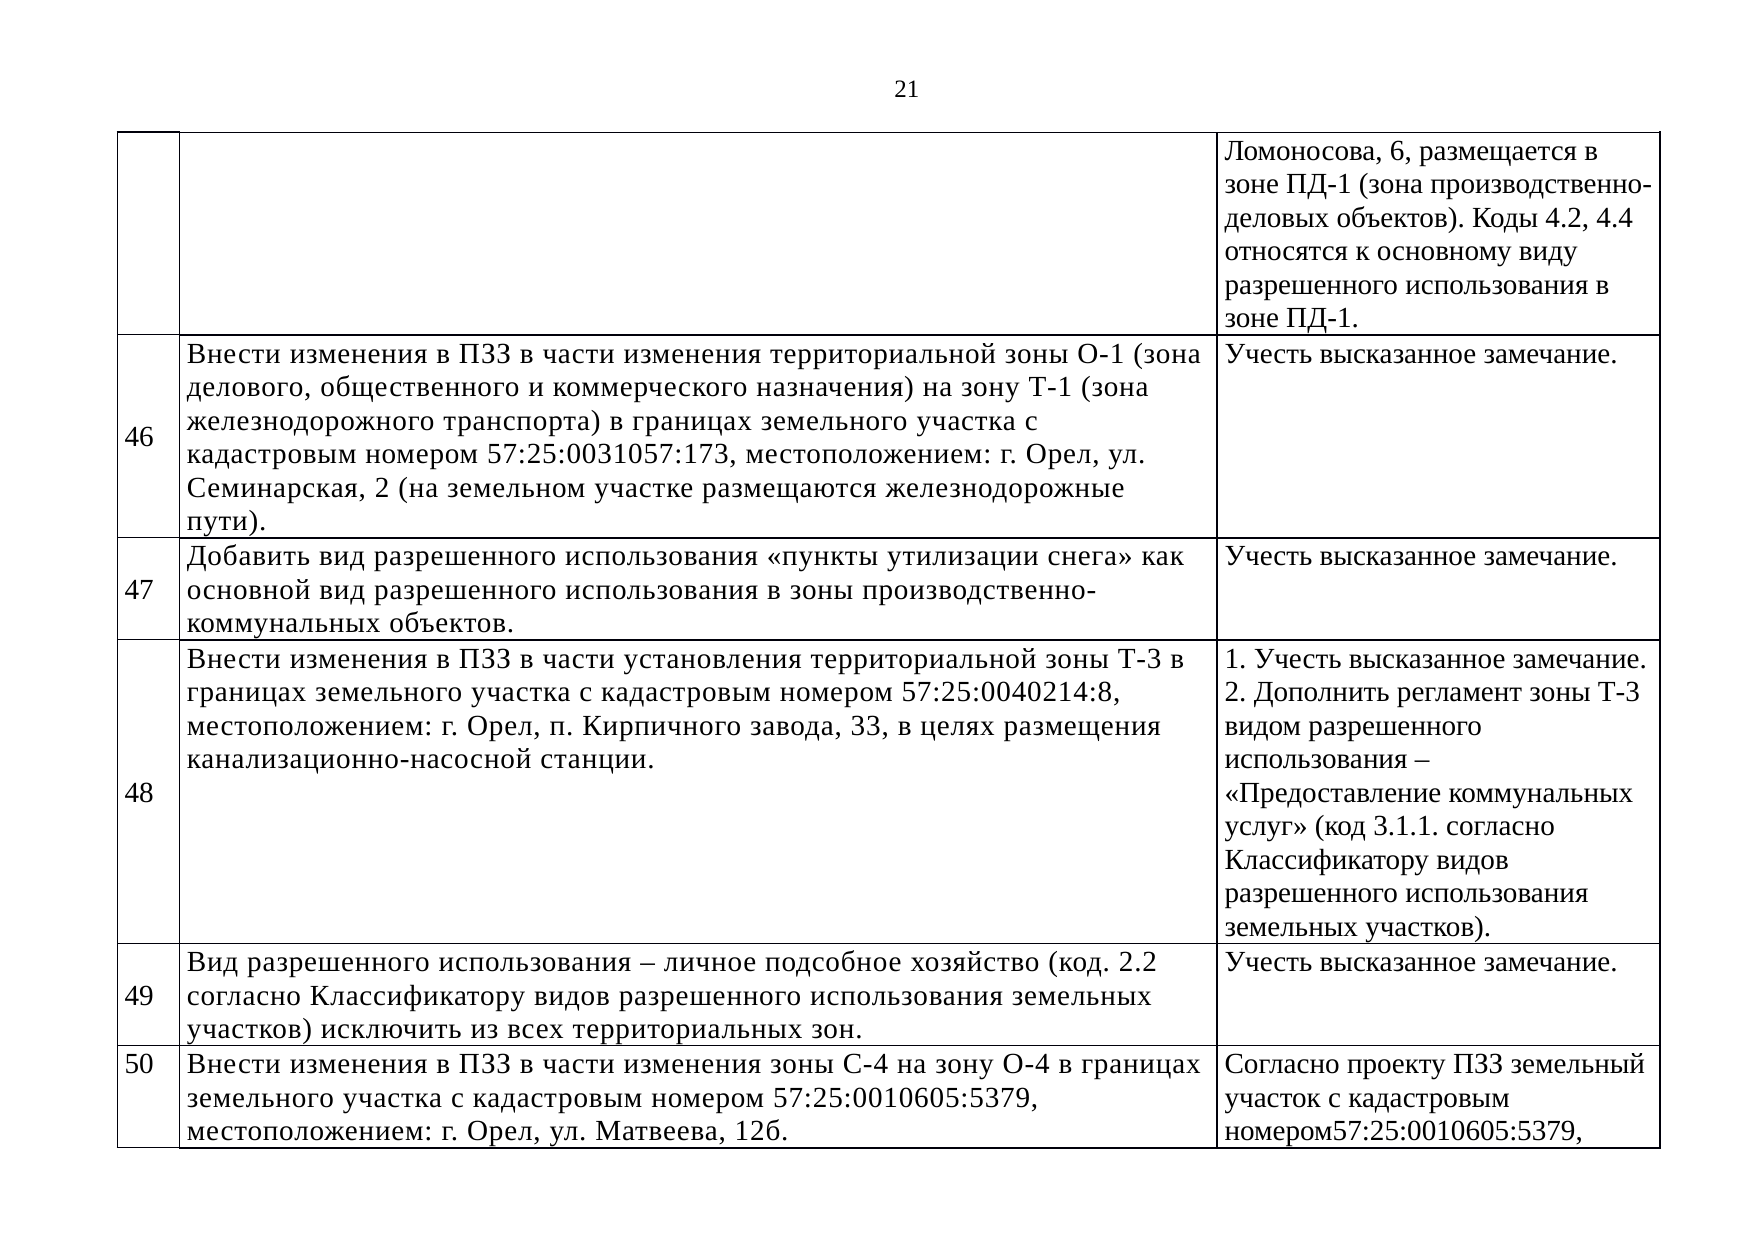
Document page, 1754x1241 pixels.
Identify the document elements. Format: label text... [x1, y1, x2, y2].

table_cell 47 [118, 538, 179, 639]
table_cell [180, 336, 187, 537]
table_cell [1218, 1046, 1659, 1147]
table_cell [180, 133, 1216, 334]
table_cell Внести изменения в ПЗЗ в части установления территориальной зоны Т-3 в границах земельного участка с кадастровым номером 57:25:0040214:8, местоположением: г. Орел, п. Кирпичного завода, 33, в целях размещения канализационно-насосной станции. [180, 641, 1216, 943]
table_cell 45 [118, 133, 179, 334]
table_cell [1218, 133, 1659, 334]
table_cell 48 [118, 640, 179, 943]
table_cell 50 [118, 1046, 179, 1147]
table_cell Учесть высказанное замечание. [1218, 336, 1659, 537]
table_cell 1. Учесть высказанное замечание. 2. Дополнить регламент зоны Т-3 видом разрешенного использования – «Предоставление коммунальных услуг» (код 3.1.1. согласно Классификатору видов разрешенного использования земельных участков). [1218, 641, 1659, 943]
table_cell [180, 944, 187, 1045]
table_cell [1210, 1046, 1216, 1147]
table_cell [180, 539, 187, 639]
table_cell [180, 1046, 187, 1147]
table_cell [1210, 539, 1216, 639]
table_cell 49 [118, 944, 179, 1045]
table_cell Учесть высказанное замечание. [1218, 944, 1659, 1045]
table_cell 46 [118, 335, 179, 537]
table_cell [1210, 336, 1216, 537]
table_cell Учесть высказанное замечание. [1218, 539, 1659, 639]
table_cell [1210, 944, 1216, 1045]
